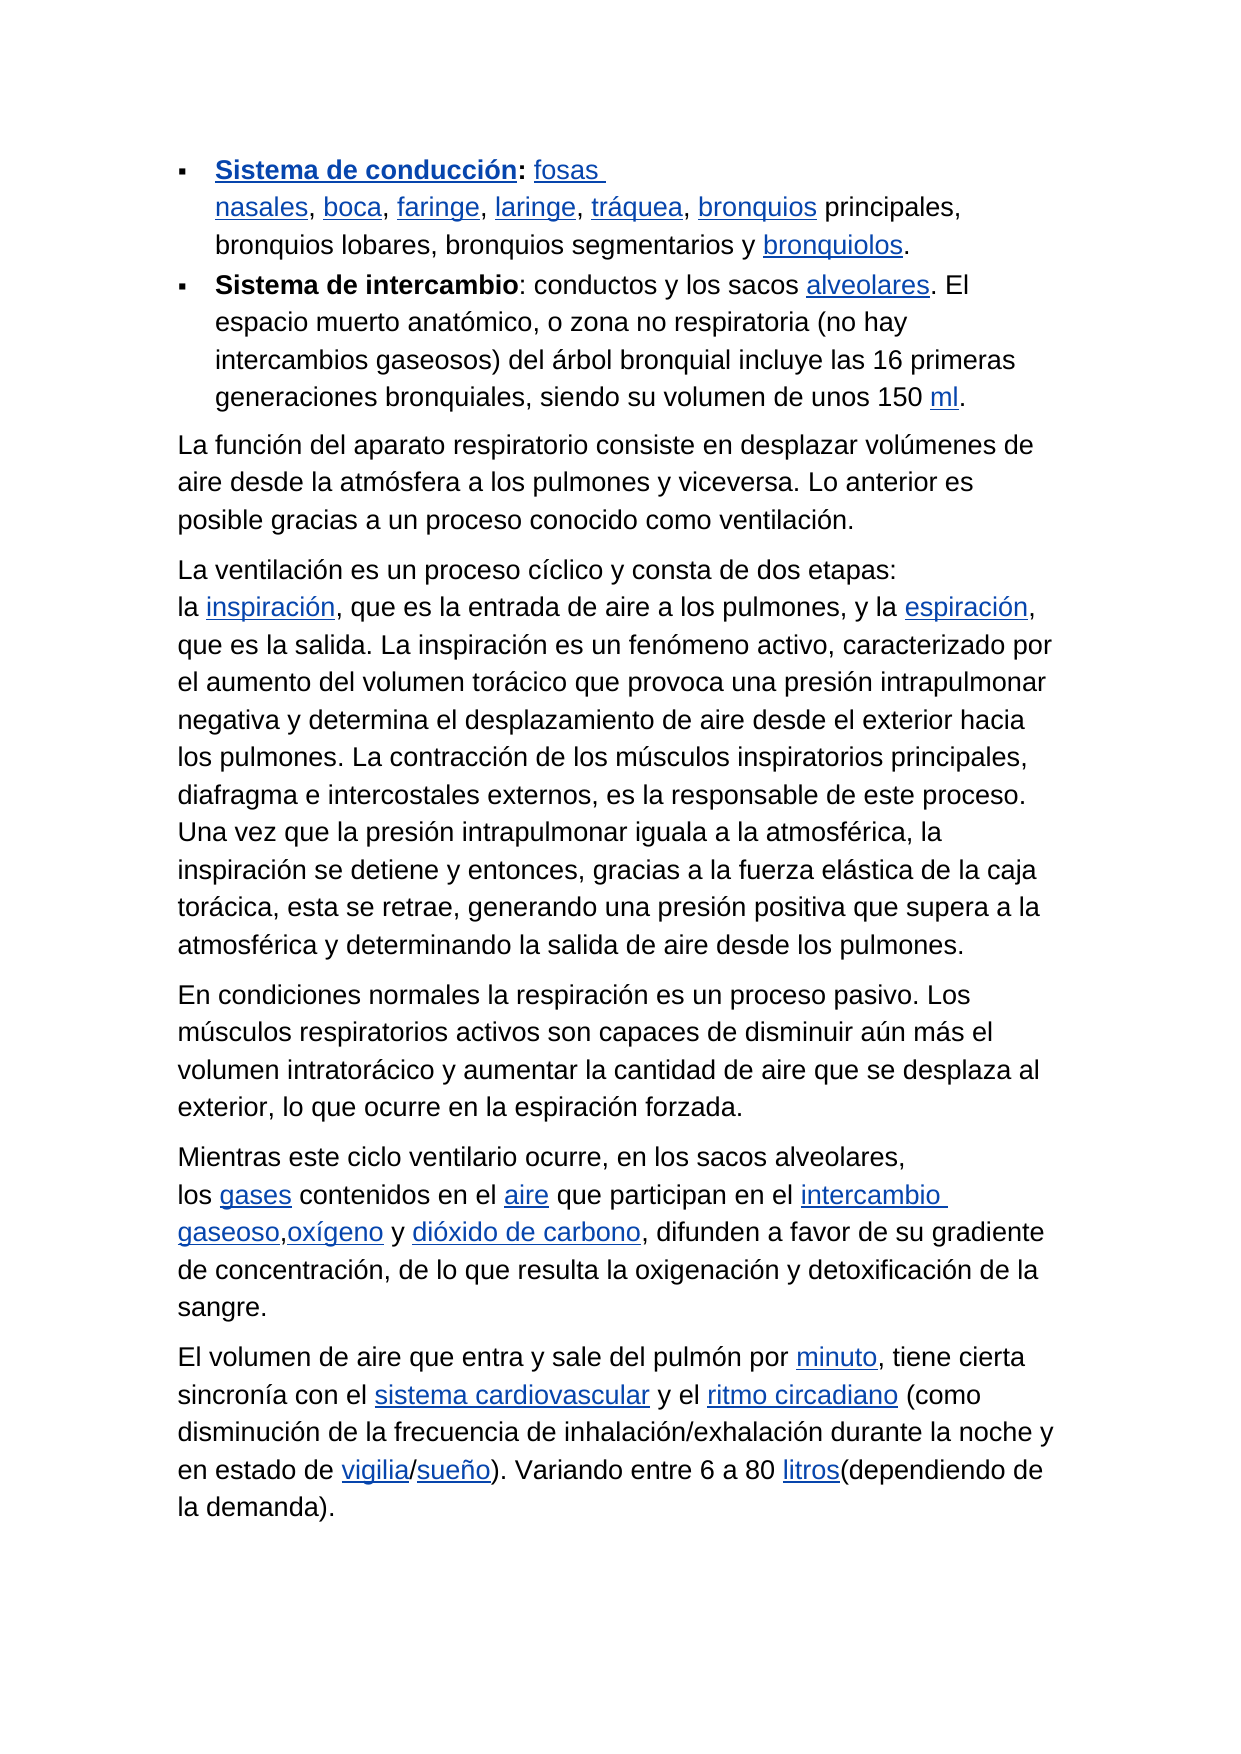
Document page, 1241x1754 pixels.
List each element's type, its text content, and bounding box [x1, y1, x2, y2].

text En condiciones normales la respiración es un proceso pasivo. Los músculos respiratorios activos son capaces de disminuir aún más el volumen intratorácico y aumentar la cantidad de aire que se desplaza al exterior, lo que ocurre en la espiración forzada. [177, 973, 1063, 1123]
list Sistema de intercambio: conductos y los sacos alveolares. El espacio muerto anatómico, o zona no respiratoria (no hay intercambios gaseosos) del árbol bronquial incluye las 16 primeras generaciones bronquiales, siendo su volumen de unos 150 ml. [177, 263, 1063, 413]
text Mientras este ciclo ventilario ocurre, en los sacos alveolares, los gases contenidos en el aire que participan en el intercambio gaseoso,oxígeno y dióxido de carbono, difunden a favor de su gradiente de concentración, de lo que resulta la oxigenación y detoxificación de la sangre. [177, 1135, 1063, 1323]
text La ventilación es un proceso cíclico y consta de dos etapas: la inspiración, que es la entrada de aire a los pulmones, y la espiración, que es la salida. La inspiración es un fenómeno activo, caracterizado por el aumento del volumen torácico que provoca una presión intrapulmonar negativa y determina el desplazamiento de aire desde el exterior hacia los pulmones. La contracción de los músculos inspiratorios principales, diafragma e intercostales externos, es la responsable de este proceso. Una vez que la presión intrapulmonar iguala a la atmosférica, la inspiración se detiene y entonces, gracias a la fuerza elástica de la caja torácica, esta se retrae, generando una presión positiva que supera a la atmosférica y determinando la salida de aire desde los pulmones. [177, 548, 1063, 960]
text El volumen de aire que entra y sale del pulmón por minuto, tiene cierta sincronía con el sistema cardiovascular y el ritmo circadiano (como disminución de la frecuencia de inhalación/exhalación durante la noche y en estado de vigilia/sueño). Variando entre 6 a 80 litros(dependiendo de la demanda). [177, 1335, 1063, 1523]
list Sistema de conducción: fosas nasales, boca, faringe, laringe, tráquea, bronquios principales, bronquios lobares, bronquios segmentarios y bronquiolos. [177, 148, 1063, 260]
text La función del aparato respiratorio consiste en desplazar volúmenes de aire desde la atmósfera a los pulmones y viceversa. Lo anterior es posible gracias a un proceso conocido como ventilación. [177, 423, 1063, 535]
